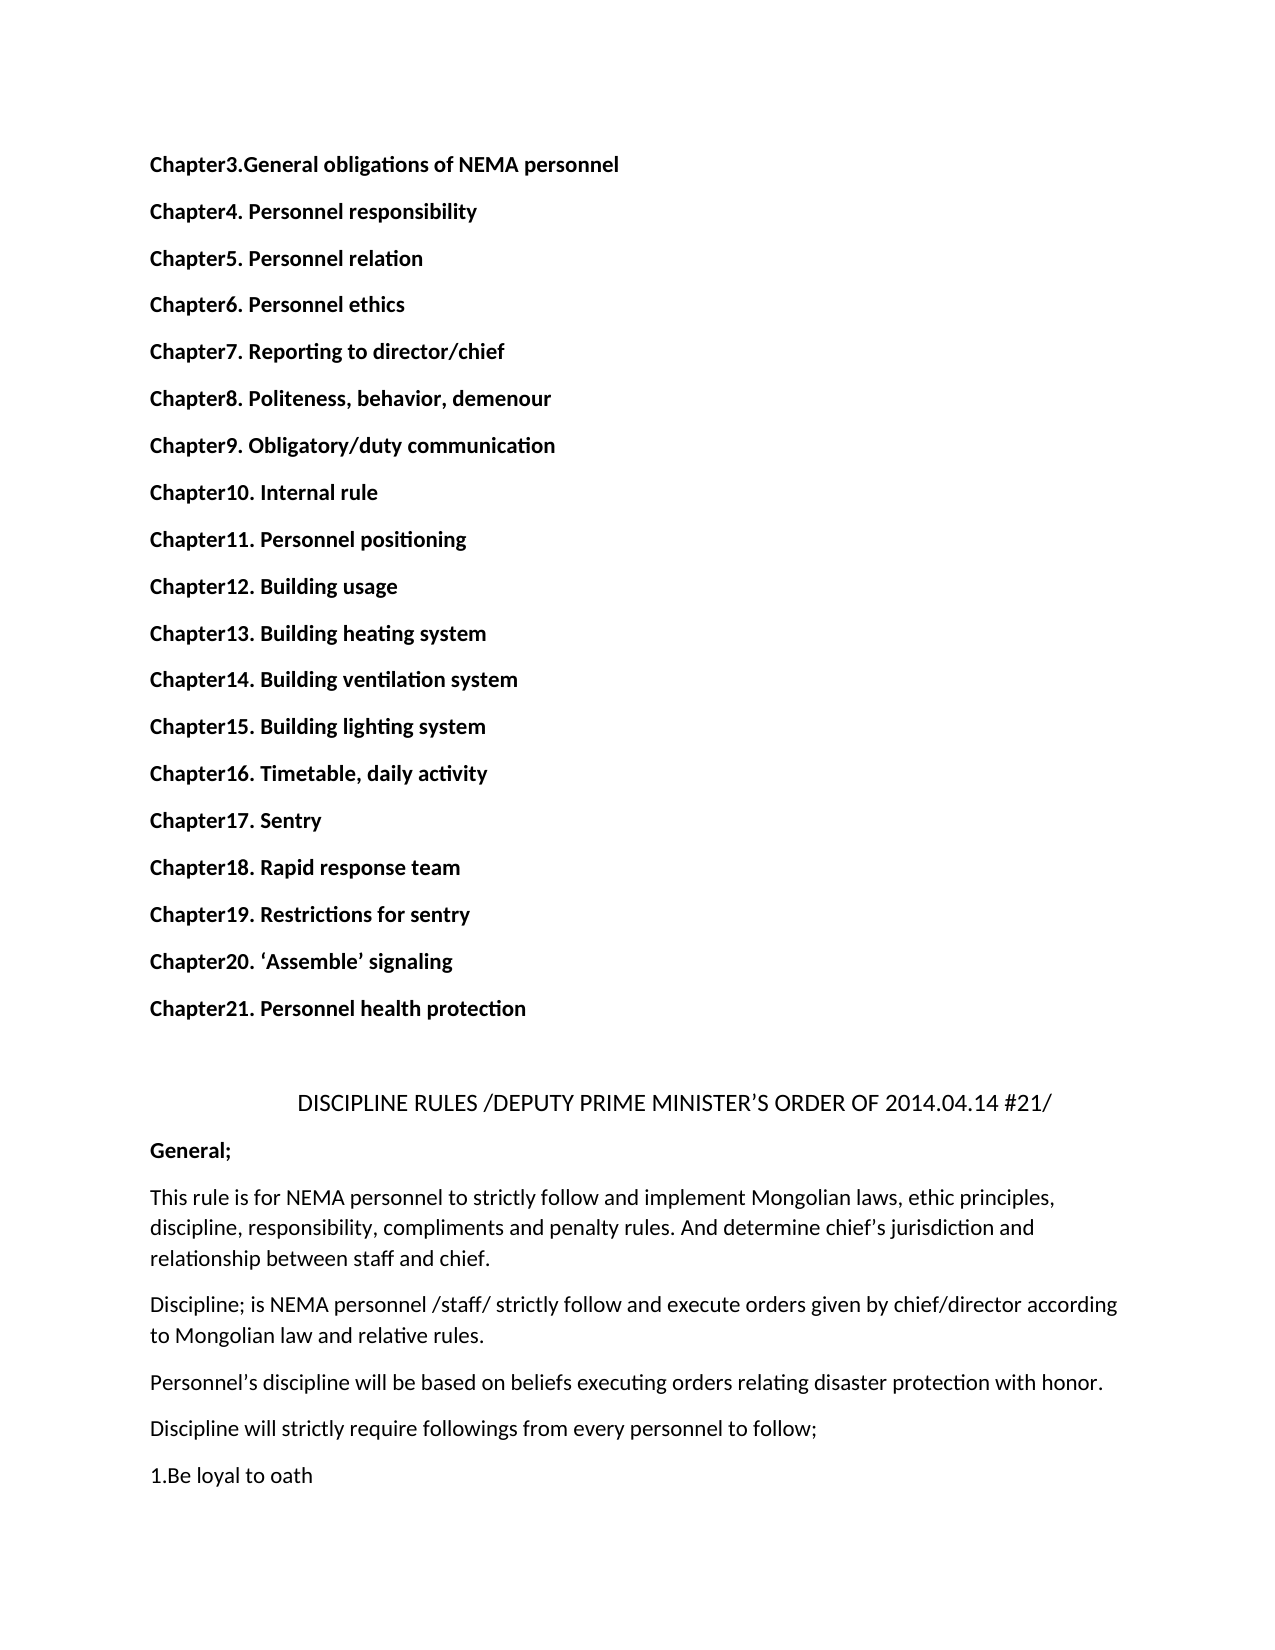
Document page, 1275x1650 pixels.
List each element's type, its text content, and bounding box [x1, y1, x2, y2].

text Discipline will strictly require followings from every personnel to follow; [150, 1414, 1125, 1443]
text Chapter20. ‘Assemble’ signaling [150, 947, 1125, 975]
text General; [150, 1136, 1125, 1164]
text Chapter14. Building ventilation system [150, 666, 1125, 694]
text Personnel’s discipline will be based on beliefs executing orders relating disaster protection with honor. [150, 1368, 1125, 1396]
text Chapter16. Timetable, daily activity [150, 759, 1125, 787]
text Chapter8. Politeness, behavior, demenour [150, 384, 1125, 412]
text Chapter18. Rapid response team [150, 853, 1125, 881]
text Chapter10. Internal rule [150, 478, 1125, 506]
text Chapter21. Personnel health protection [150, 994, 1125, 1022]
text Chapter11. Personnel positioning [150, 525, 1125, 553]
text Chapter9. Obligatory/duty communication [150, 431, 1125, 459]
text Chapter7. Reporting to director/chief [150, 337, 1125, 366]
text 1.Be loyal to oath [150, 1461, 1125, 1489]
text Chapter5. Personnel relation [150, 244, 1125, 272]
list DISCIPLINE RULES /DEPUTY PRIME MINISTER’S ORDER OF 2014.04.14 #21/ [225, 1087, 1125, 1118]
text Chapter4. Personnel responsibility [150, 197, 1125, 225]
text Discipline; is NEMA personnel /staff/ strictly follow and execute orders given by chief/director according to Mongolian law and relative rules. [150, 1291, 1125, 1349]
text Chapter3.General obligations of NEMA personnel [150, 150, 1125, 178]
text Chapter15. Building lighting system [150, 712, 1125, 741]
text This rule is for NEMA personnel to strictly follow and implement Mongolian laws, ethic principles, discipline, responsibility, compliments and penalty rules. And determine chief’s jurisdiction and relationship between staff and chief. [150, 1183, 1125, 1272]
text Chapter17. Sentry [150, 806, 1125, 834]
text Chapter12. Building usage [150, 572, 1125, 600]
text Chapter6. Personnel ethics [150, 291, 1125, 319]
text Chapter13. Building heating system [150, 619, 1125, 647]
text Chapter19. Restrictions for sentry [150, 900, 1125, 928]
